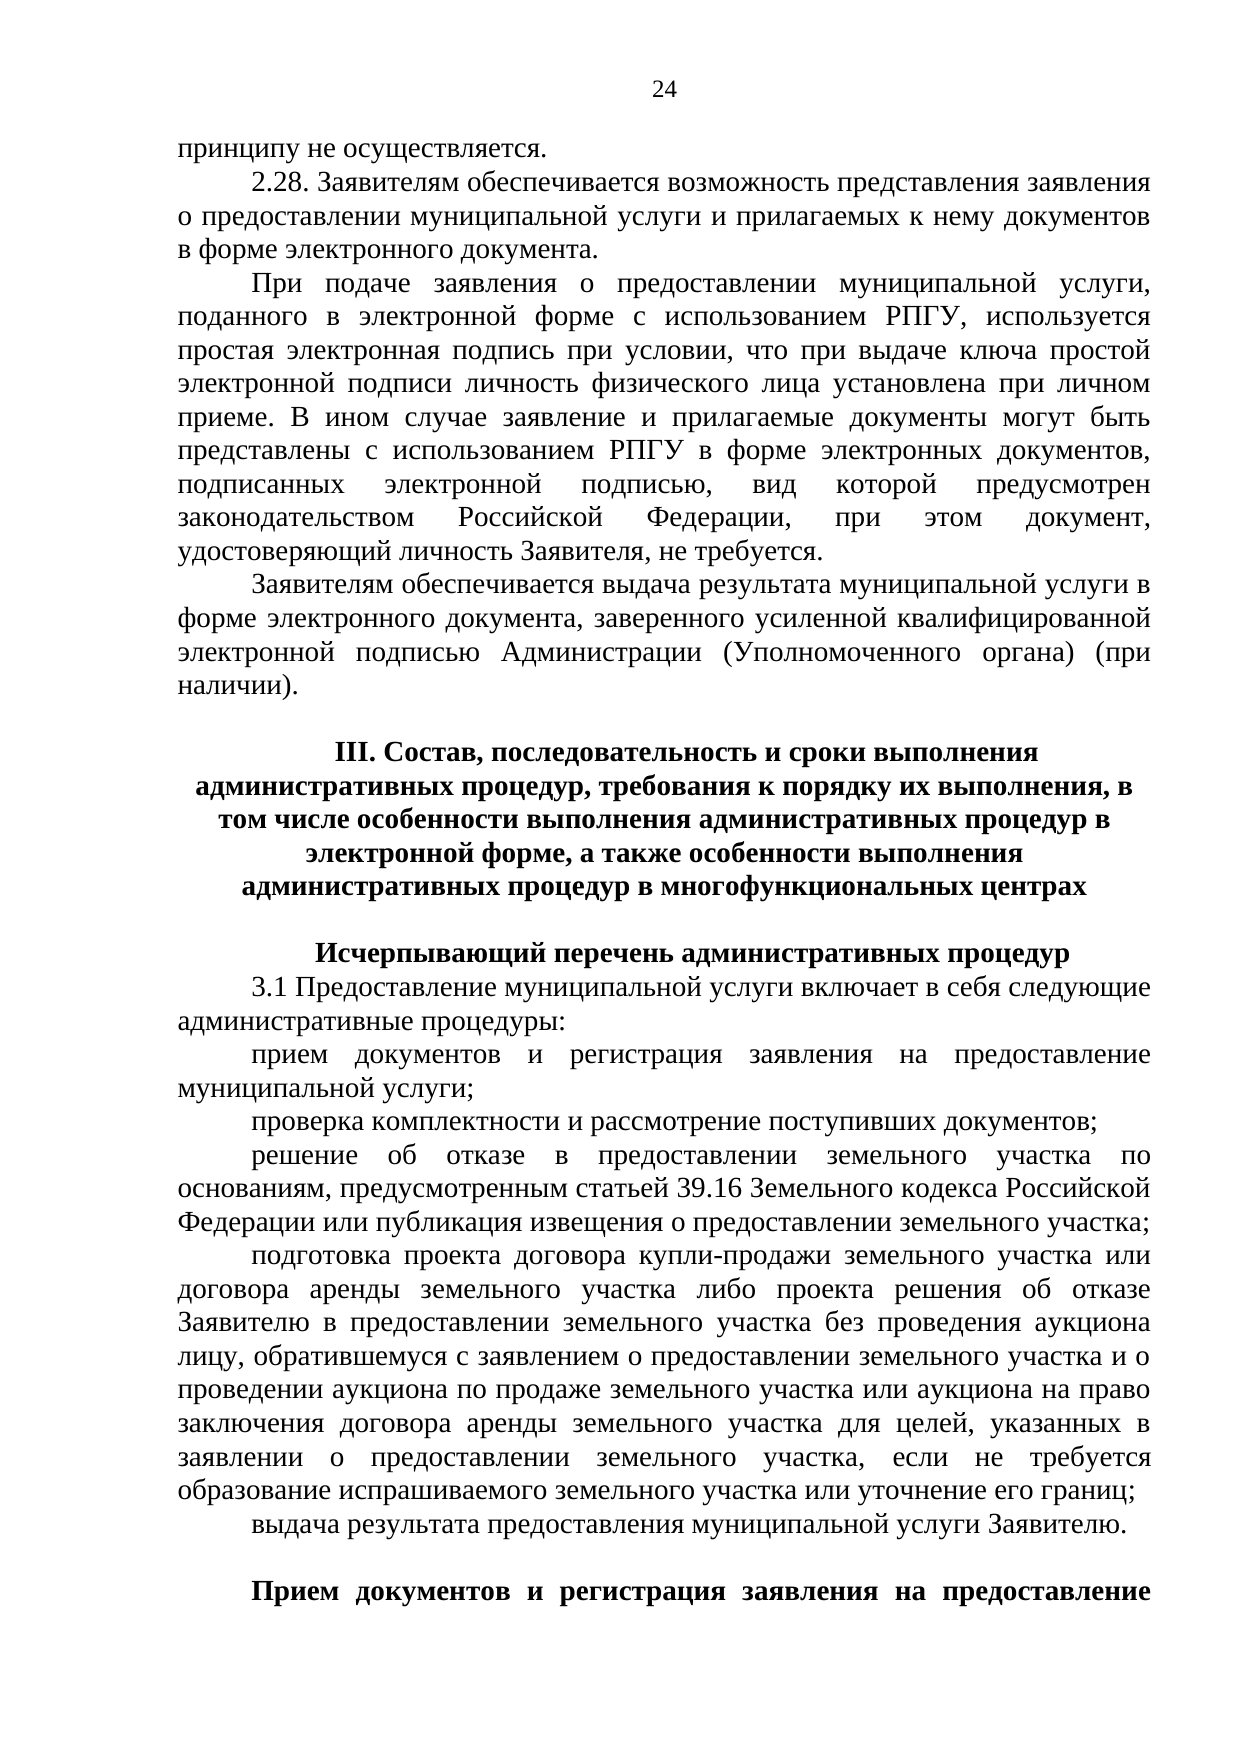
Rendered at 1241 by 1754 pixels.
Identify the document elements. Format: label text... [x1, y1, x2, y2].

text III. Состав, последовательность и сроки выполнения административных процедур, требования к порядку их выполнения, в том числе особенности выполнения административных процедур в электронной форме, а также особенности выполнения административных процедур в многофункциональных центрах [177, 734, 1152, 902]
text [177, 1573, 1152, 1606]
text 3.1 Предоставление муниципальной услуги включает в себя следующие административные процедуры: [177, 969, 1152, 1036]
text Заявителям обеспечивается выдача результата муниципальной услуги в форме электронного документа, заверенного усиленной квалифицированной электронной подписью Администрации (Уполномоченного органа) (при наличии). [177, 567, 1152, 701]
text выдача результата предоставления муниципальной услуги Заявителю. [177, 1506, 1152, 1539]
text решение об отказе в предоставлении земельного участка по основаниям, предусмотренным статьей 39.16 Земельного кодекса Российской Федерации или публикация извещения о предоставлении земельного участка; [177, 1137, 1152, 1237]
text При подаче заявления о предоставлении муниципальной услуги, поданного в электронной форме с использованием РПГУ, используется простая электронная подпись при условии, что при выдаче ключа простой электронной подписи личность физического лица установлена при личном приеме. В ином случае заявление и прилагаемые документы могут быть представлены с использованием РПГУ в форме электронных документов, подписанных электронной подписью, вид которой предусмотрен законодательством Российской Федерации, при этом документ, удостоверяющий личность Заявителя, не требуется. [177, 265, 1152, 567]
text прием документов и регистрация заявления на предоставление муниципальной услуги; [177, 1036, 1152, 1103]
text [177, 131, 1152, 164]
text 2.28. Заявителям обеспечивается возможность представления заявления о предоставлении муниципальной услуги и прилагаемых к нему документов в форме электронного документа. [177, 164, 1152, 265]
text подготовка проекта договора купли-продажи земельного участка или договора аренды земельного участка либо проекта решения об отказе Заявителю в предоставлении земельного участка без проведения аукциона лицу, обратившемуся с заявлением о предоставлении земельного участка и о проведении аукциона по продаже земельного участка или аукциона на право заключения договора аренды земельного участка для целей, указанных в заявлении о предоставлении земельного участка, если не требуется образование испрашиваемого земельного участка или уточнение его границ; [177, 1237, 1152, 1506]
text Исчерпывающий перечень административных процедур [177, 936, 1152, 969]
text проверка комплектности и рассмотрение поступивших документов; [177, 1103, 1152, 1137]
